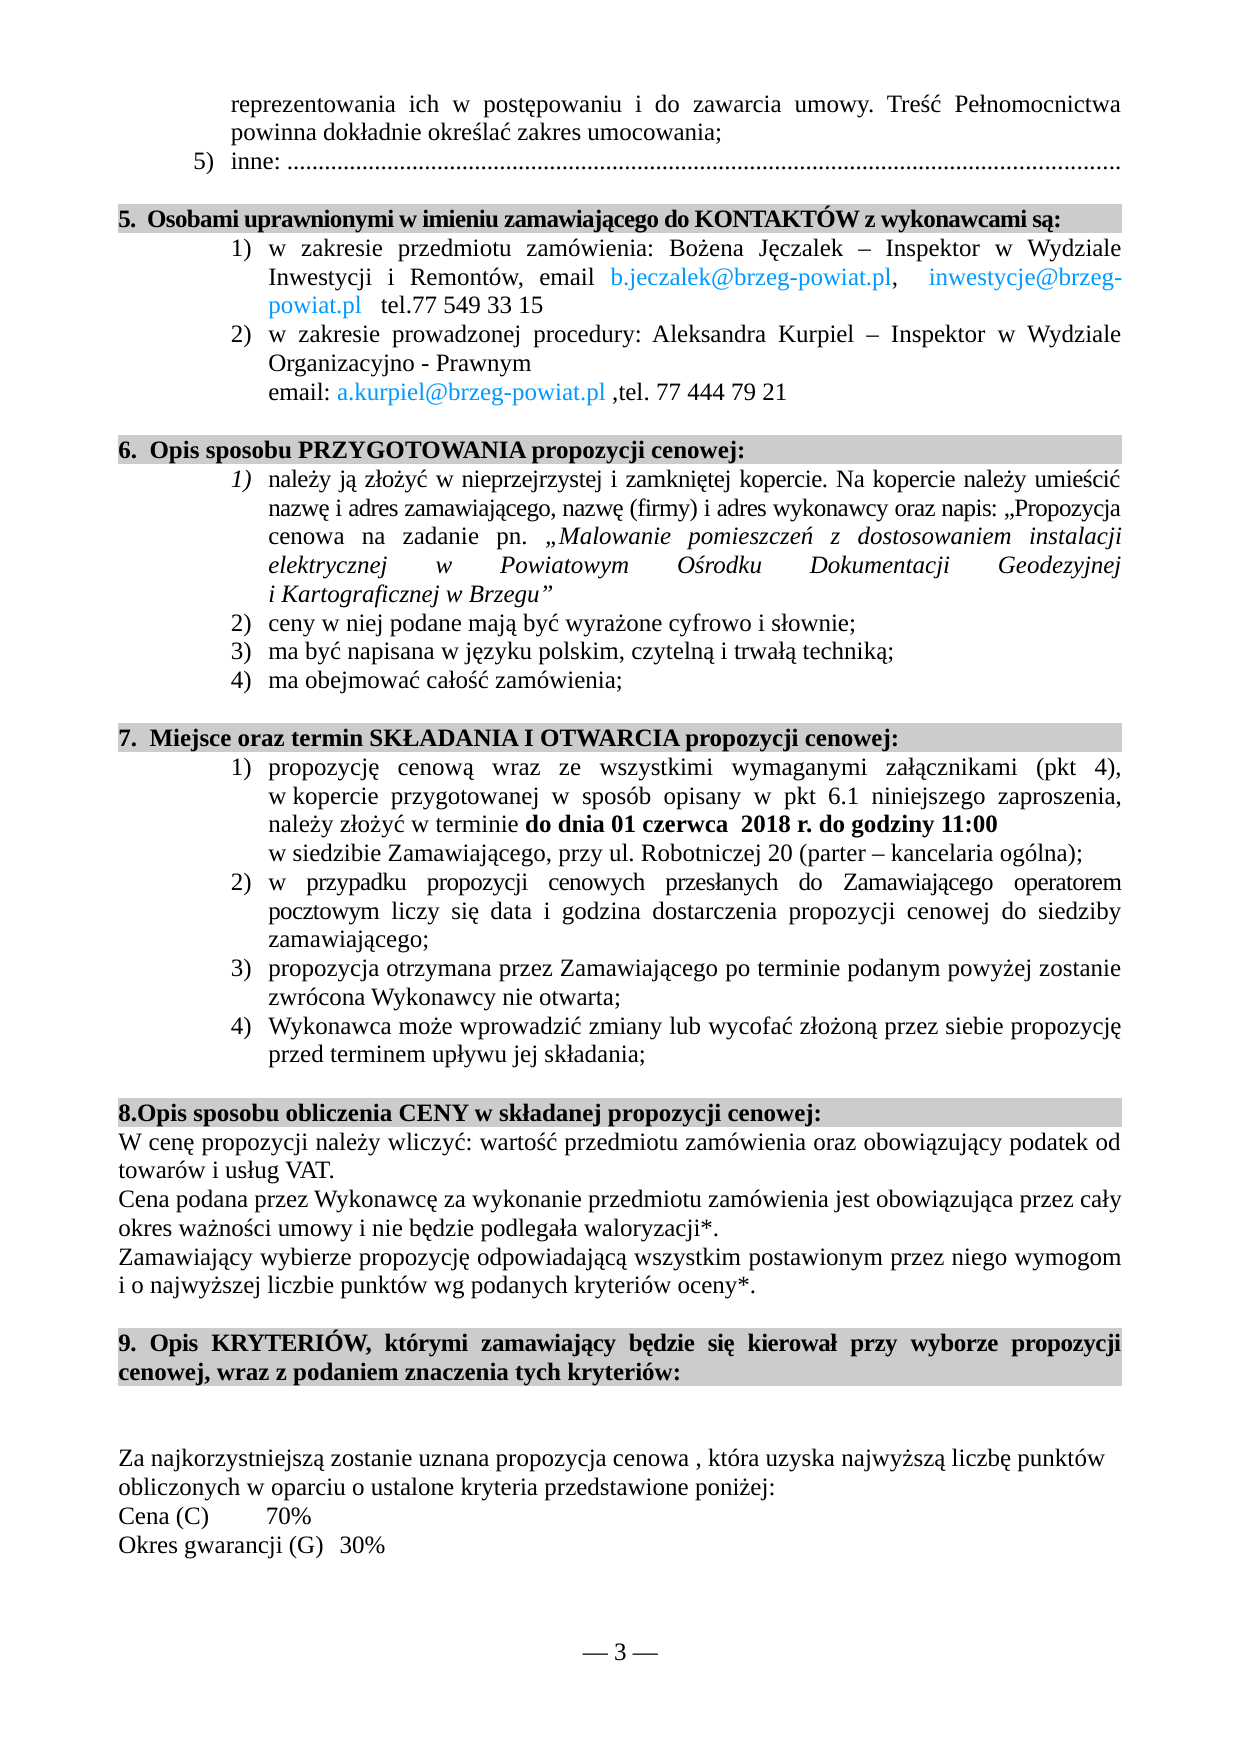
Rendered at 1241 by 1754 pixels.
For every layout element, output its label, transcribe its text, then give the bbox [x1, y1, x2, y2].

list Wykonawca może wprowadzić zmiany lub wycofać złożoną przez siebie propozycję przed terminem upływu jej składania; [231, 1011, 1122, 1068]
text Cena (C) 70% [118, 1501, 1122, 1530]
list ceny w niej podane mają być wyrażone cyfrowo i słownie; [231, 608, 1122, 636]
list inne: [193, 146, 1122, 175]
list należy ją złożyć w nieprzejrzystej i zamkniętej kopercie. Na kopercie należy umieścić nazwę i adres zamawiającego, nazwę (firmy) i adres wykonawcy oraz napis: „Propozycja cenowa na zadanie pn. „Malowanie pomieszczeń z dostosowaniem instalacji elektrycznej w Powiatowym Ośrodku Dokumentacji Geodezyjnej i Kartograficznej w Brzegu” [231, 464, 1122, 608]
text 9. Opis KRYTERIÓW, którymi zamawiający będzie się kierował przy wyborze propozycji cenowej, wraz z podaniem znaczenia tych kryteriów: [118, 1328, 1122, 1386]
list w zakresie przedmiotu zamówienia: Bożena Jęczalek – Inspektor w Wydziale Inwestycji i Remontów, email b.jeczalek@brzeg-powiat.pl, inwestycje@brzeg-powiat.pl tel.77 549 33 15 [231, 233, 1122, 319]
list ma obejmować całość zamówienia; [231, 665, 1122, 694]
text email: a.kurpiel@brzeg-powiat.pl , tel. 77 444 79 21 [268, 377, 1122, 406]
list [193, 89, 1122, 146]
list w zakresie prowadzonej procedury: Aleksandra Kurpiel – Inspektor w Wydziale Organizacyjno - Prawnym [231, 319, 1122, 377]
text W cenę propozycji należy wliczyć: wartość przedmiotu zamówienia oraz obowiązujący podatek od towarów i usług VAT. [118, 1127, 1122, 1184]
text 7. Miejsce oraz termin SKŁADANIA I OTWARCIA propozycji cenowej: [118, 723, 1122, 752]
text Cena podana przez Wykonawcę za wykonanie przedmiotu zamówienia jest obowiązująca przez cały okres ważności umowy i nie będzie podlegała waloryzacji*. [118, 1184, 1122, 1242]
text 8.Opis sposobu obliczenia CENY w składanej propozycji cenowej: [118, 1098, 1122, 1127]
list propozycja otrzymana przez Zamawiającego po terminie podanym powyżej zostanie zwrócona Wykonawcy nie otwarta; [231, 953, 1122, 1011]
text 6. Opis sposobu PRZYGOTOWANIA propozycji cenowej: [118, 435, 1122, 464]
text Za najkorzystniejszą zostanie uznana propozycja cenowa , która uzyska najwyższą liczbę punktów obliczonych w oparciu o ustalone kryteria przedstawione poniżej: [118, 1443, 1122, 1501]
list propozycję cenową wraz ze wszystkimi wymaganymi załącznikami (pkt 4), w kopercie przygotowanej w sposób opisany w pkt 6.1 niniejszego zaproszenia, należy złożyć w terminie do dnia 01 czerwca 2018 r. do godziny 11:00 [231, 752, 1122, 838]
text Okres gwarancji (G) 30% [118, 1530, 1122, 1558]
text w siedzibie Zamawiającego, przy ul. Robotniczej 20 (parter – kancelaria ogólna); [268, 838, 1122, 867]
list w przypadku propozycji cenowych przesłanych do Zamawiającego operatorem pocztowym liczy się data i godzina dostarczenia propozycji cenowej do siedziby zamawiającego; [231, 867, 1122, 953]
list ma być napisana w języku polskim, czytelną i trwałą techniką; [231, 636, 1122, 665]
text Zamawiający wybierze propozycję odpowiadającą wszystkim postawionym przez niego wymogom i o najwyższej liczbie punktów wg podanych kryteriów oceny*. [118, 1242, 1122, 1299]
text 5. Osobami uprawnionymi w imieniu zamawiającego do KONTAKTÓW z wykonawcami są: [118, 204, 1122, 233]
